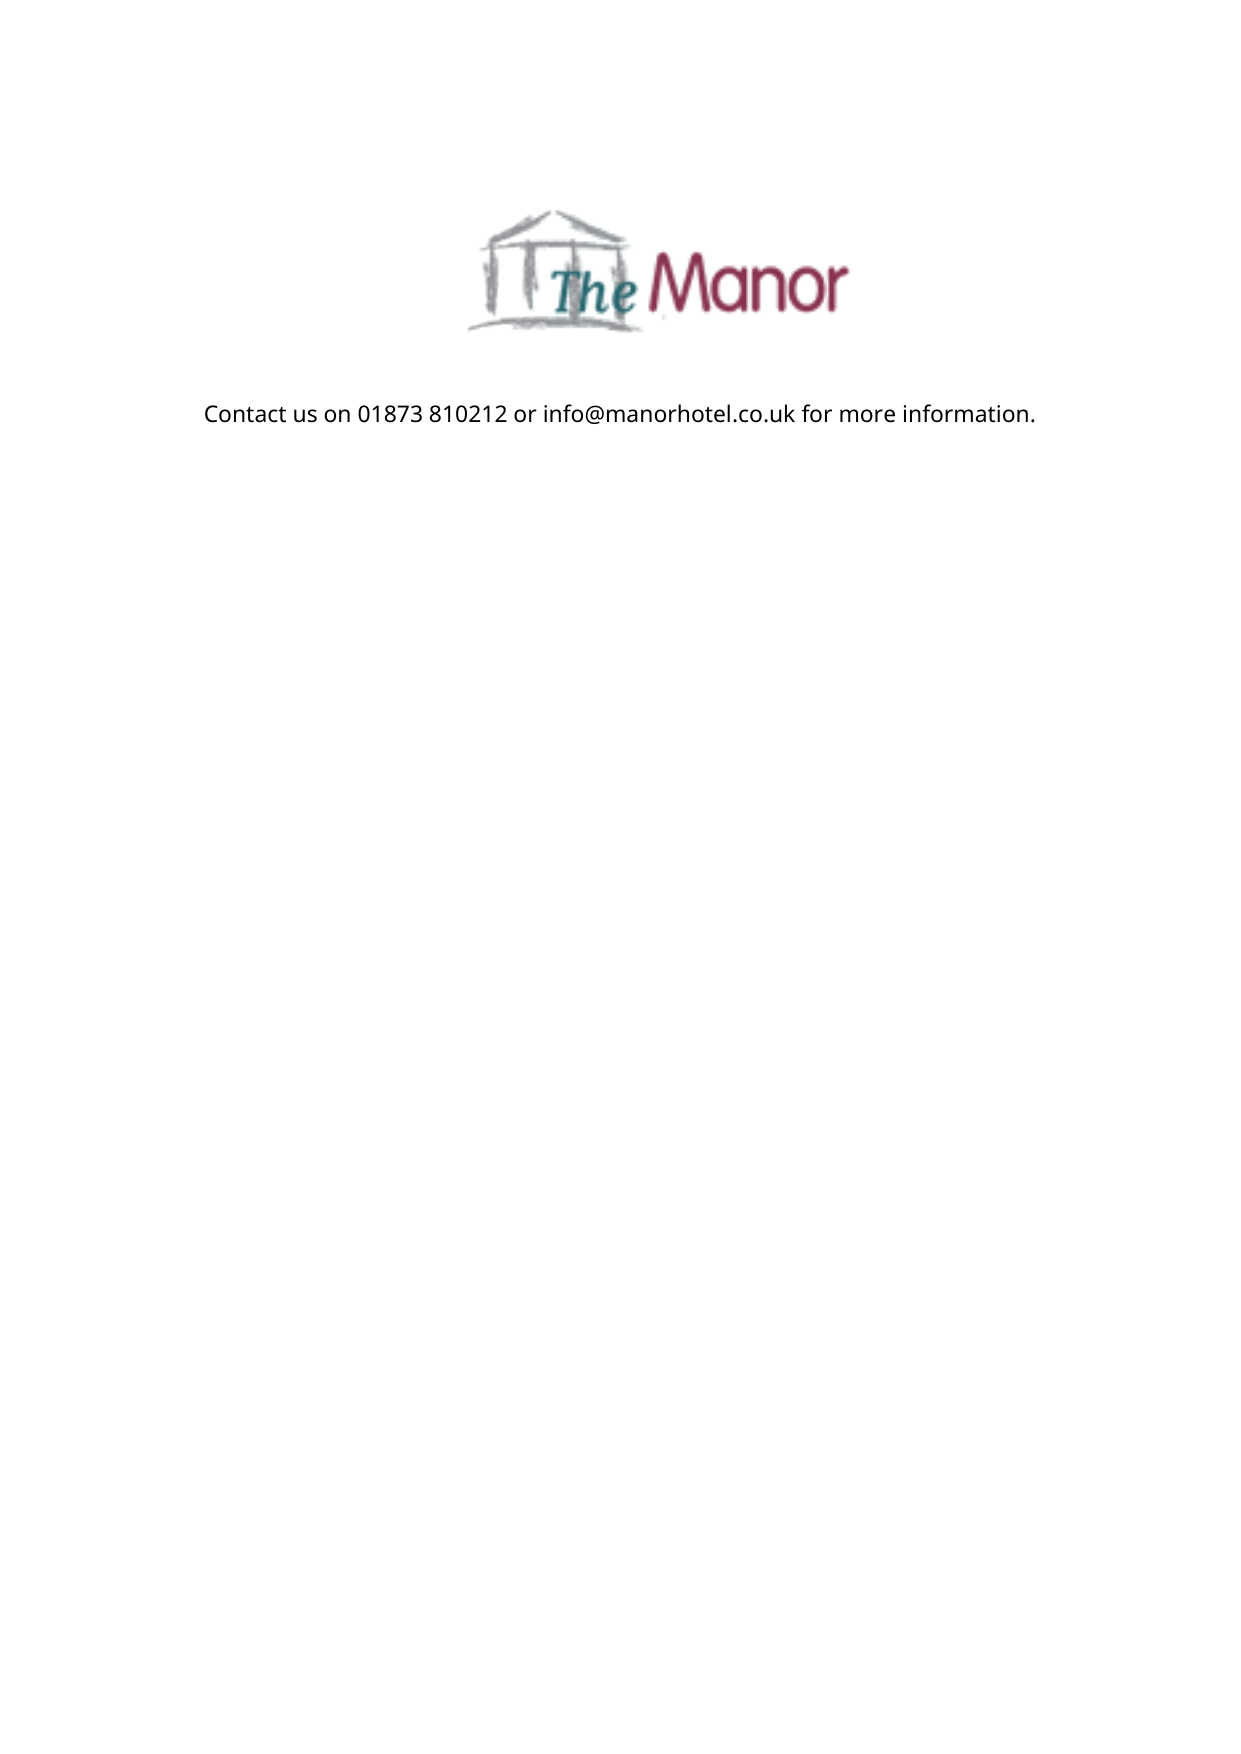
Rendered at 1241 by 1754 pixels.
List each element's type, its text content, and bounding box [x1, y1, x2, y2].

text Contact us on 01873 810212 or info@manorhotel.co.uk for more information. [150, 397, 1090, 429]
picture [467, 201, 880, 347]
